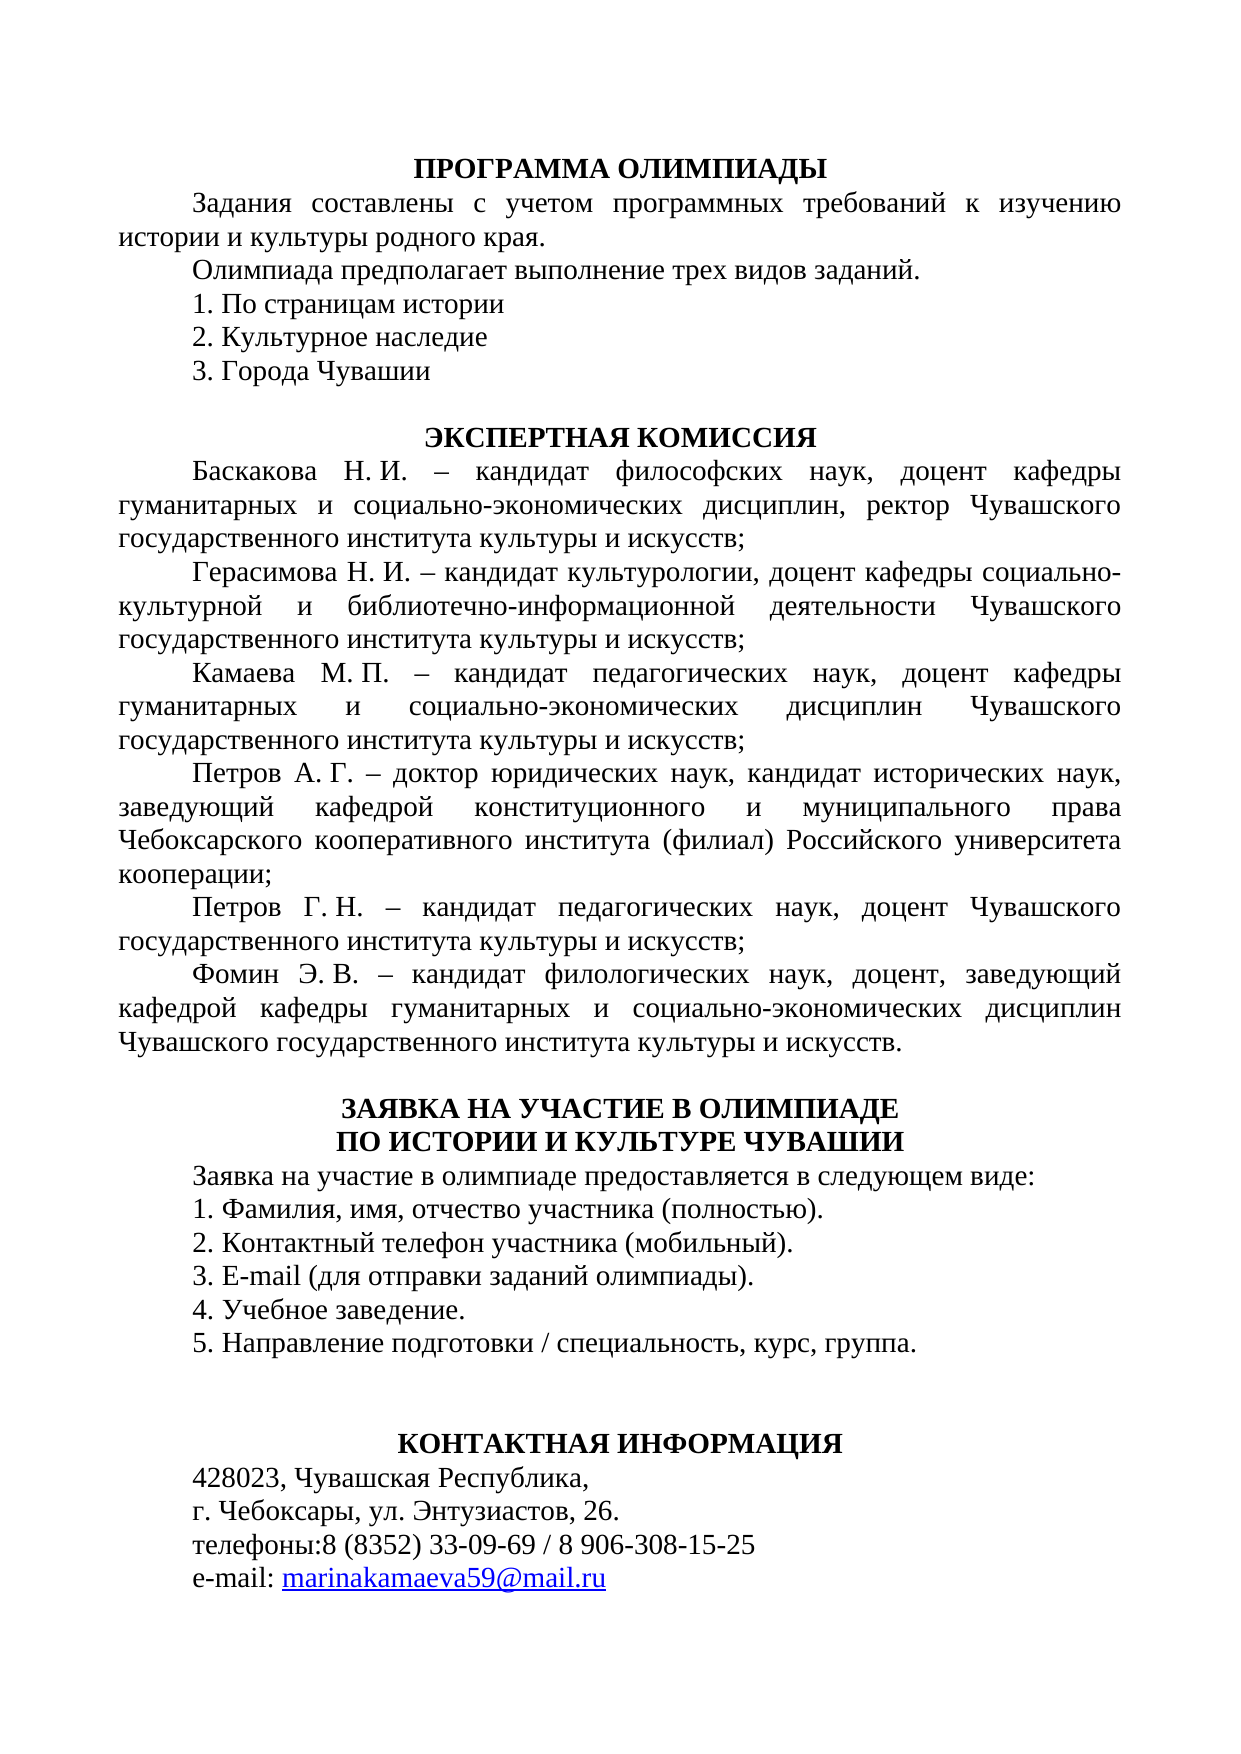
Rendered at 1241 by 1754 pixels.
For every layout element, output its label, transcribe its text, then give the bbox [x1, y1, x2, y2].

text Петров Г. Н. – кандидат педагогических наук, доцент Чувашского государственного института культуры и искусств; [118, 889, 1122, 957]
text ЗАЯВКА НА УЧАСТИЕ В ОЛИМПИАДЕ [118, 1091, 1122, 1124]
text телефоны:8 (8352) 33-09-69 / 8 906-308-15-25 [118, 1527, 1122, 1560]
list E-mail (для отправки заданий олимпиады). [118, 1258, 1122, 1292]
list Фамилия, имя, отчество участника (полностью). [118, 1191, 1122, 1225]
text Задания составлены с учетом программных требований к изучению истории и культуры родного края. [118, 185, 1122, 252]
text ПРОГРАММА ОЛИМПИАДЫ [118, 152, 1122, 185]
list Учебное заведение. [118, 1292, 1122, 1326]
list Контактный телефон участника (мобильный). [118, 1225, 1122, 1258]
text Герасимова Н. И. – кандидат культурологии, доцент кафедры социально-культурной и библиотечно-информационной деятельности Чувашского государственного института культуры и искусств; [118, 554, 1122, 655]
text Олимпиада предполагает выполнение трех видов заданий. [118, 252, 1122, 286]
text e-mail: marinakamaeva59@mail.ru [118, 1560, 1122, 1594]
text Фомин Э. В. – кандидат филологических наук, доцент, заведующий кафедрой кафедры гуманитарных и социально-экономических дисциплин Чувашского государственного института культуры и искусств. [118, 957, 1122, 1057]
text 428023, Чувашская Республика, [118, 1460, 1122, 1493]
text ЭКСПЕРТНАЯ КОМИССИЯ [118, 420, 1122, 453]
text КОНТАКТНАЯ ИНФОРМАЦИЯ [118, 1426, 1122, 1460]
text ПО ИСТОРИИ И КУЛЬТУРЕ ЧУВАШИИ [118, 1124, 1122, 1158]
text Камаева М. П. – кандидат педагогических наук, доцент кафедры гуманитарных и социально-экономических дисциплин Чувашского государственного института культуры и искусств; [118, 655, 1122, 755]
text 2. Культурное наследие [118, 319, 1122, 353]
text 3. Города Чувашии [118, 353, 1122, 386]
text 1. По страницам истории [118, 286, 1122, 319]
text Петров А. Г. – доктор юридических наук, кандидат исторических наук, заведующий кафедрой конституционного и муниципального права Чебоксарского кооперативного института (филиал) Российского университета кооперации; [118, 755, 1122, 889]
text Заявка на участие в олимпиаде предоставляется в следующем виде: [118, 1158, 1122, 1191]
text Баскакова Н. И. – кандидат философских наук, доцент кафедры гуманитарных и социально-экономических дисциплин, ректор Чувашского государственного института культуры и искусств; [118, 453, 1122, 554]
list Направление подготовки / специальность, курс, группа. [118, 1326, 1122, 1359]
text г. Чебоксары, ул. Энтузиастов, 26. [118, 1493, 1122, 1527]
